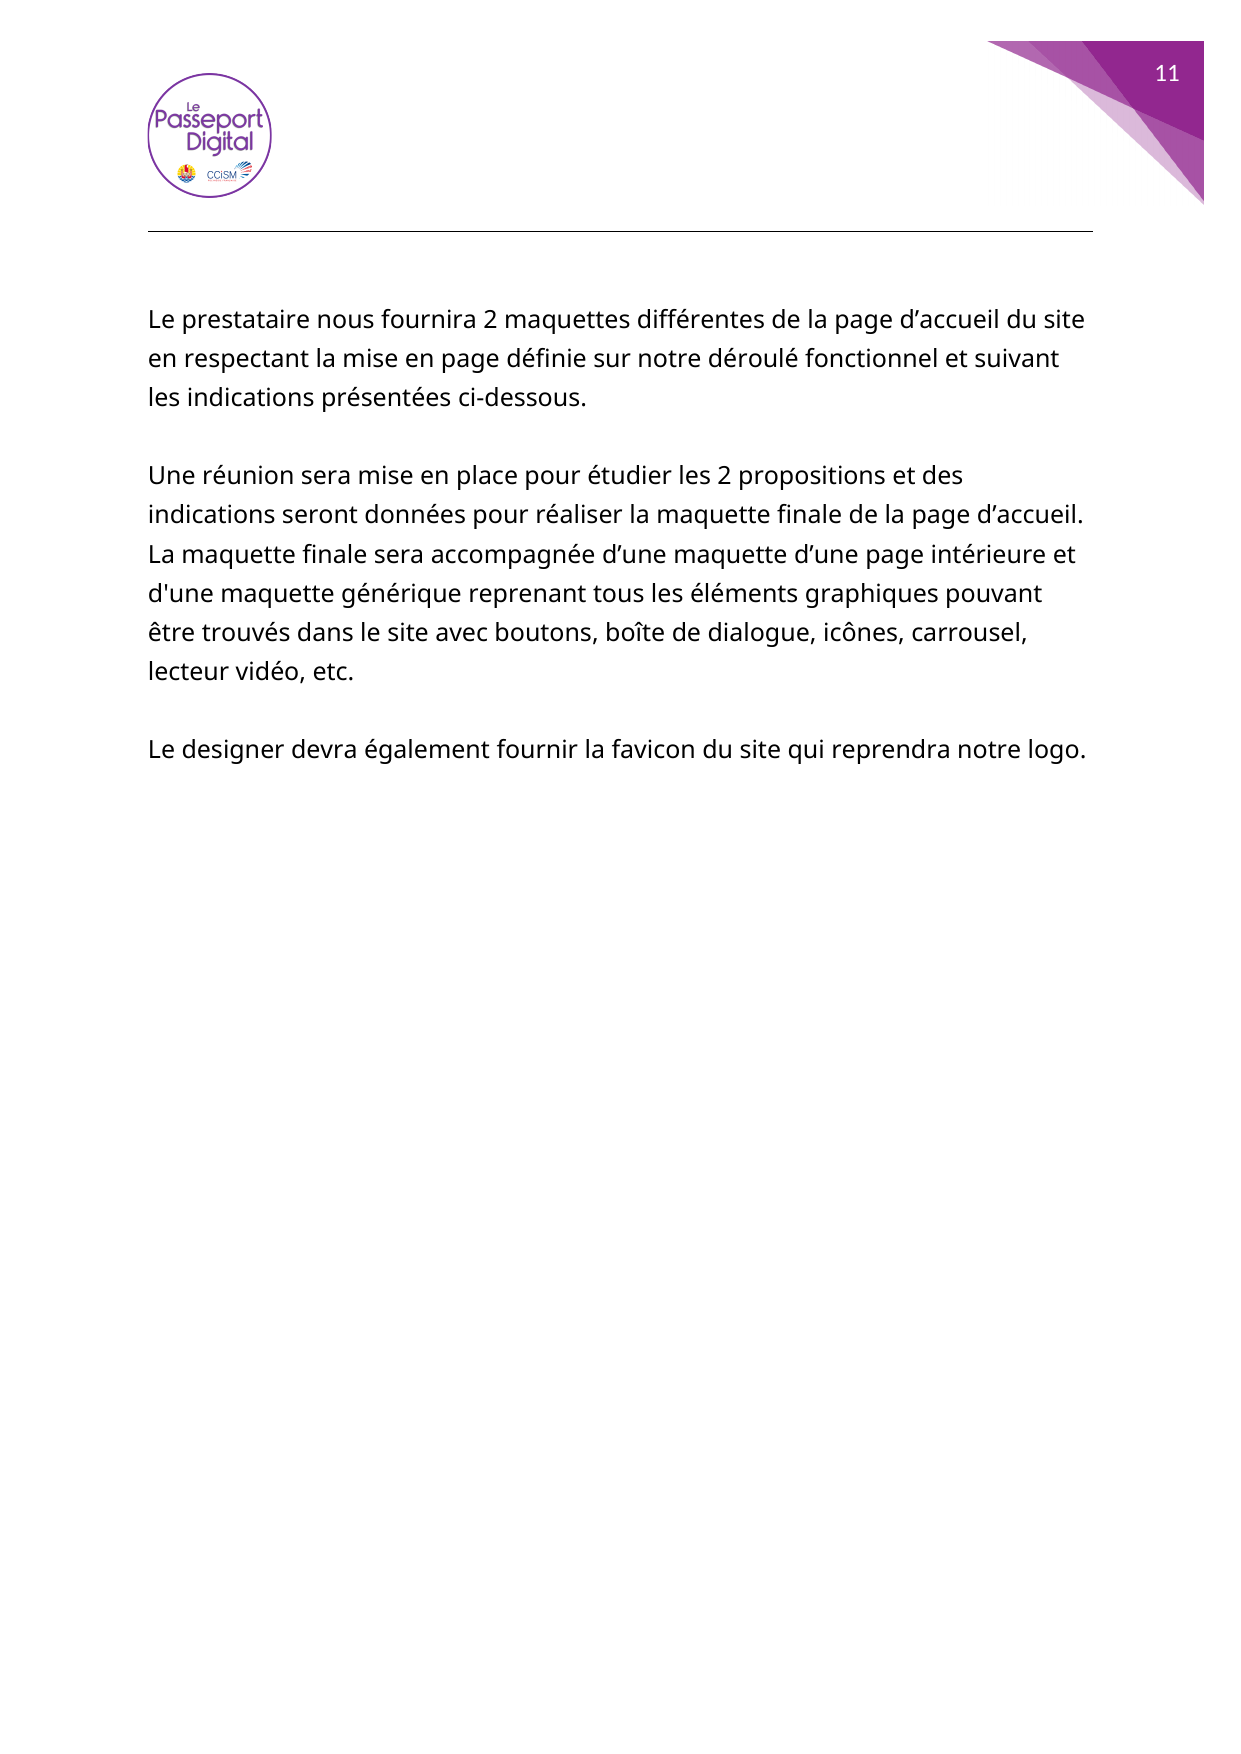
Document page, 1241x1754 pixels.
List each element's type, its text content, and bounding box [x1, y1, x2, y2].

text Le prestataire nous fournira 2 maquettes différentes de la page d’accueil du site en respectant la mise en page définie sur notre déroulé fonctionnel et suivant les indications présentées ci-dessous. Une réunion sera mise en place pour étudier les 2 propositions et des indications seront données pour réaliser la maquette finale de la page d’accueil. La maquette finale sera accompagnée d’une maquette d’une page intérieure et d'une maquette générique reprenant tous les éléments graphiques pouvant être trouvés dans le site avec boutons, boîte de dialogue, icônes, carrousel, lecteur vidéo, etc. Le designer devra également fournir la favicon du site qui reprendra notre logo. [148, 262, 1093, 840]
picture [147, 73, 272, 198]
picture [984, 41, 1204, 206]
